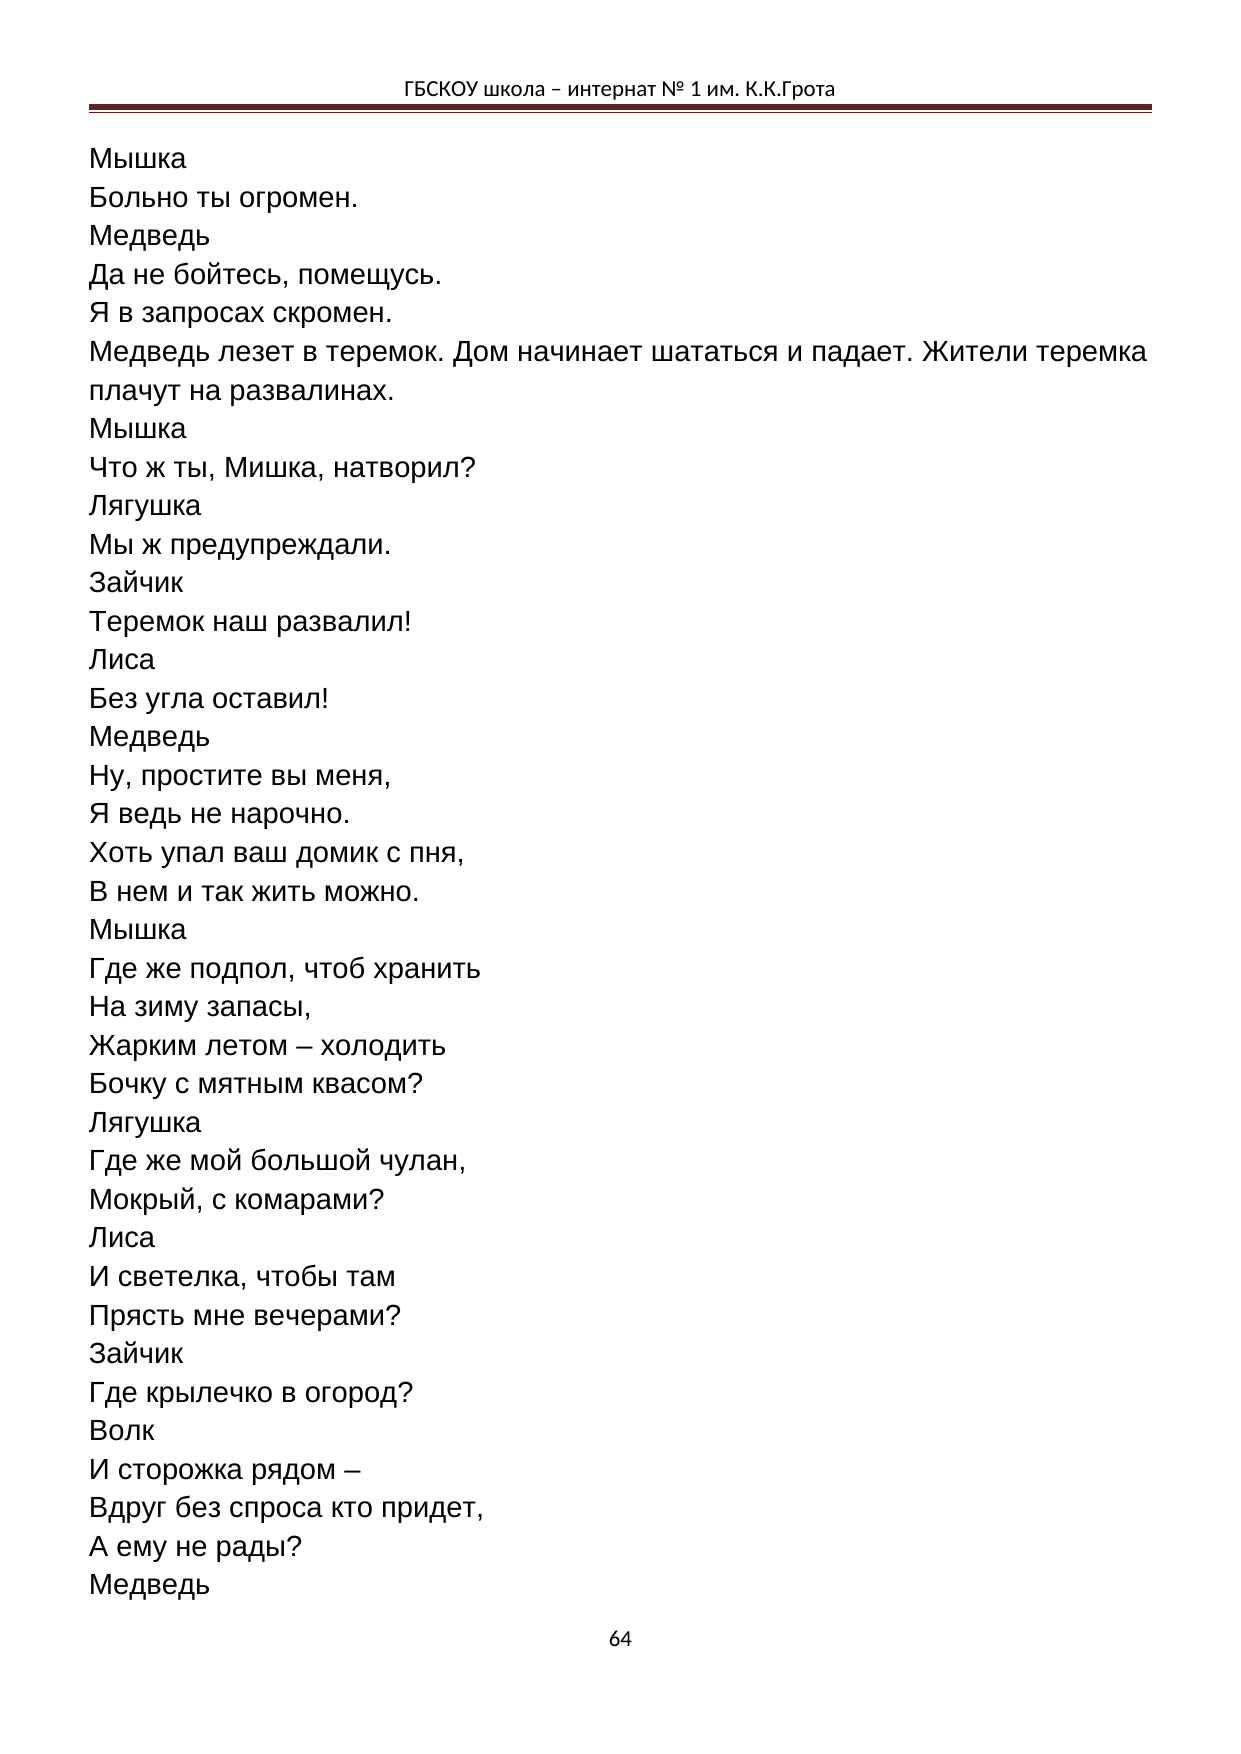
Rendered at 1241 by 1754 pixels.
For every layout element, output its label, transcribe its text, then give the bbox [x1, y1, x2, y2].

text Больно ты огромен. [89, 180, 1152, 213]
text Лиса [89, 1221, 1152, 1254]
text Зайчик [89, 565, 1152, 599]
text Медведь [89, 1567, 1152, 1601]
text Лиса [89, 642, 1152, 676]
text Где же подпол, чтоб хранить На зиму запасы, Жарким летом – холодить Бочку с мятным квасом? [89, 951, 1152, 1100]
text Лягушка [89, 488, 1152, 522]
text Мышка [89, 141, 1152, 175]
text Без угла оставил! [89, 681, 1152, 714]
text Где же мой большой чулан, Мокрый, с комарами? [89, 1143, 1152, 1216]
text Мышка [89, 411, 1152, 445]
text Теремок наш развалил! [89, 604, 1152, 637]
text Медведь лезет в теремок. Дом начинает шататься и падает. Жители теремка плачут на развалинах. [89, 334, 1152, 406]
text Лягушка [89, 1105, 1152, 1138]
text Где крылечко в огород? [89, 1375, 1152, 1408]
text И сторожка рядом – Вдруг без спроса кто придет, А ему не рады? [89, 1452, 1152, 1562]
text Зайчик [89, 1336, 1152, 1370]
text Ну, простите вы меня, Я ведь не нарочно. Хоть упал ваш домик с пня, В нем и так жить можно. [89, 758, 1152, 907]
text Что ж ты, Мишка, натворил? [89, 450, 1152, 483]
text Мы ж предупреждали. [89, 527, 1152, 560]
text Да не бойтесь, помещусь. Я в запросах скромен. [89, 257, 1152, 329]
text Мышка [89, 912, 1152, 946]
text И светелка, чтобы там Прясть мне вечерами? [89, 1259, 1152, 1331]
text Медведь [89, 719, 1152, 753]
text Волк [89, 1413, 1152, 1447]
text Медведь [89, 218, 1152, 252]
